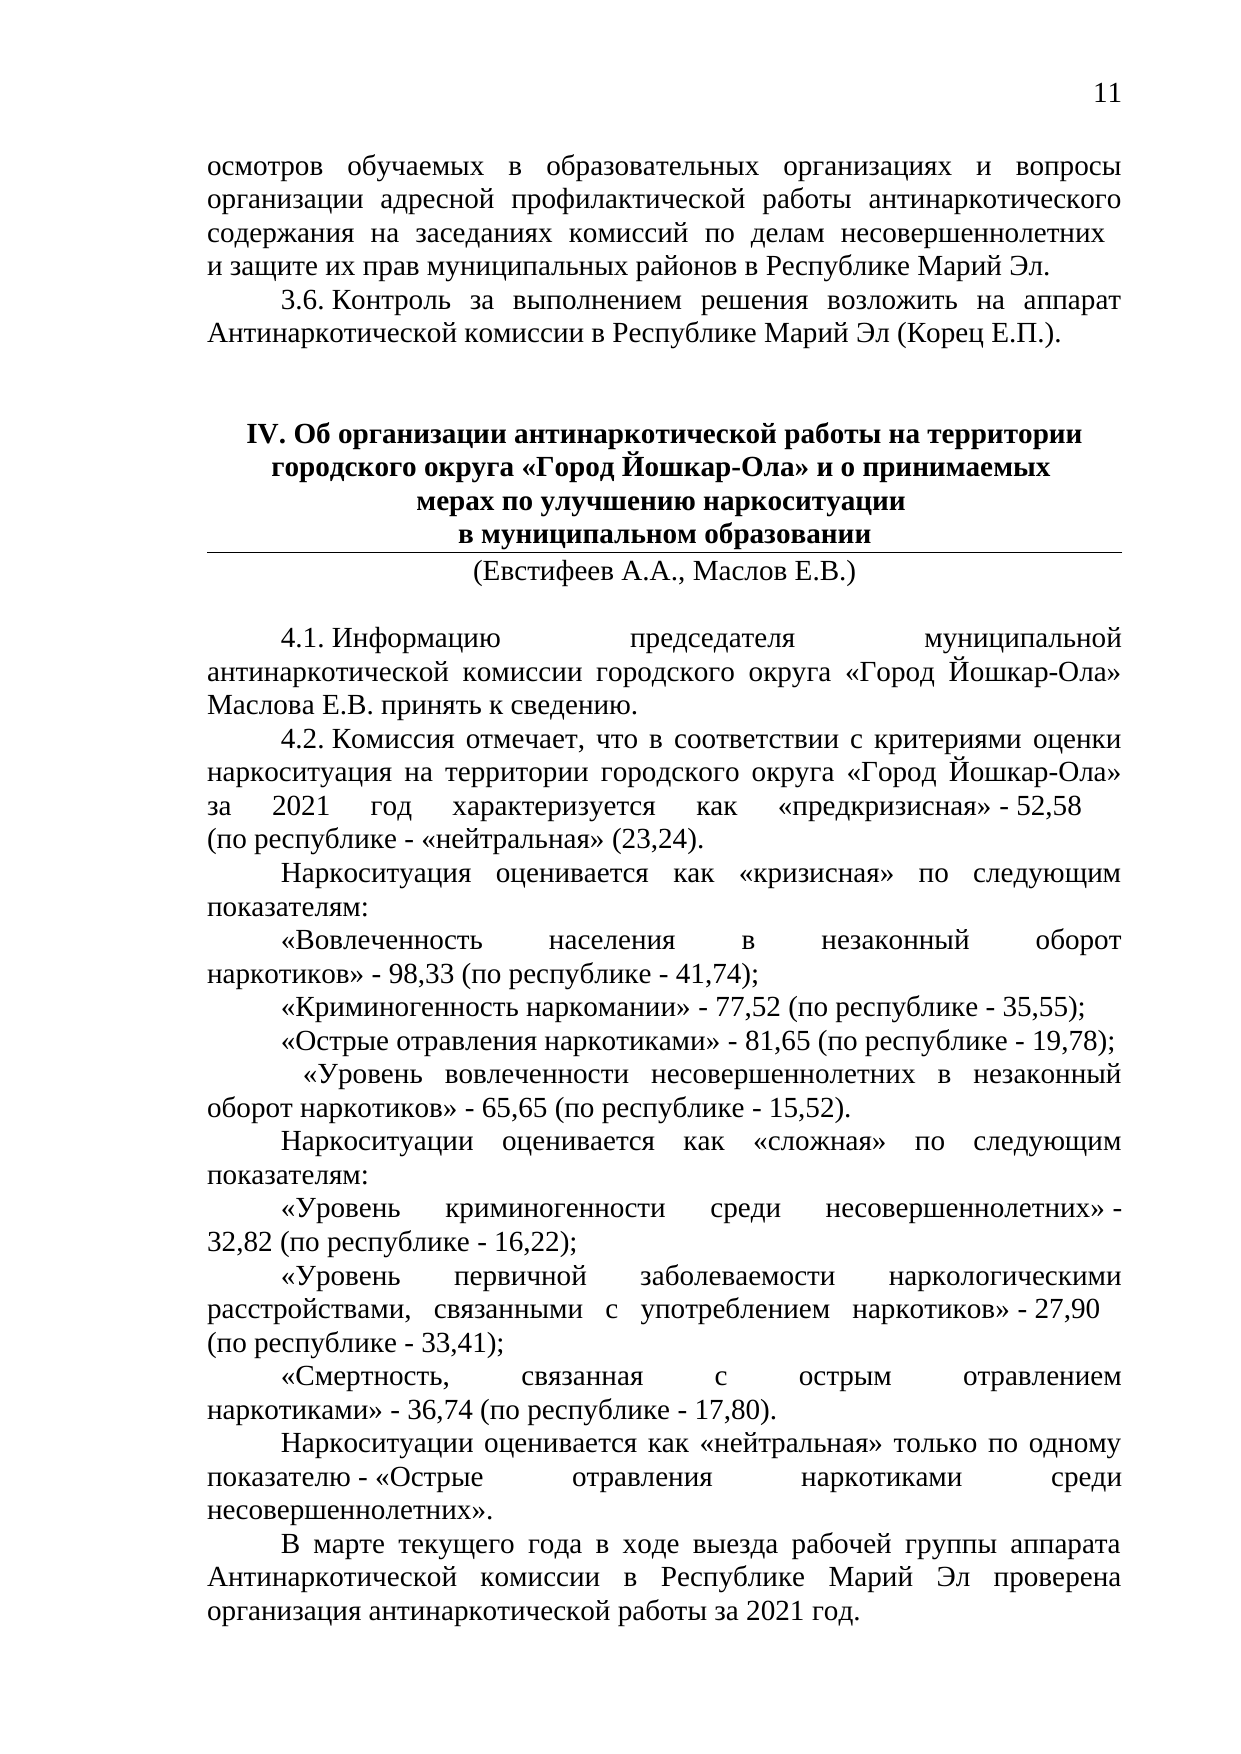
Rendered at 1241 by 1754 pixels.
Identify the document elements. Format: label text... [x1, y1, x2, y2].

text Наркоситуации оценивается как «нейтральная» только по одному показателю - «Острые отравления наркотиками среди несовершеннолетних». [207, 1425, 1122, 1526]
text «Уровень вовлеченности несовершеннолетних в незаконный оборот наркотиков» - 65,65 (по республике - 15,52). [207, 1056, 1122, 1123]
text Наркоситуация оценивается как «кризисная» по следующим показателям: [207, 855, 1122, 922]
text 3.6. Контроль за выполнением решения возложить на аппарат Антинаркотической комиссии в Республике Марий Эл (Корец Е.П.). [207, 282, 1122, 349]
text 4.1. Информацию председателя муниципальной антинаркотической комиссии городского округа «Город Йошкар-Ола» Маслова Е.В. принять к сведению. [207, 620, 1122, 721]
text В марте текущего года в ходе выезда рабочей группы аппарата Антинаркотической комиссии в Республике Марий Эл проверена организация антинаркотической работы за 2021 год. [207, 1526, 1122, 1627]
text IV. Об организации антинаркотической работы на территории городского округа «Город Йошкар-Ола» и о принимаемых мерах по улучшению наркоситуации в муниципальном образовании [207, 416, 1122, 552]
text «Вовлеченность населения в незаконный оборот наркотиков» - 98,33 (по республике - 41,74); [207, 922, 1122, 989]
text «Уровень первичной заболеваемости наркологическими расстройствами, связанными с употреблением наркотиков» - 27,90 (по республике - 33,41); [207, 1258, 1122, 1358]
text Наркоситуации оценивается как «сложная» по следующим показателям: [207, 1123, 1122, 1191]
text «Уровень криминогенности среди несовершеннолетних» - 32,82 (по республике - 16,22); [207, 1191, 1122, 1258]
text 4.2. Комиссия отмечает, что в соответствии с критериями оценки наркоситуация на территории городского округа «Город Йошкар-Ола» за 2021 год характеризуется как «предкризисная» - 52,58 (по республике - «нейтральная» (23,24). [207, 721, 1122, 855]
text «Криминогенность наркомании» - 77,52 (по республике - 35,55); [207, 989, 1122, 1023]
text (Евстифеев А.А., Маслов Е.В.) [207, 553, 1122, 587]
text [207, 148, 1122, 282]
text «Смертность, связанная с острым отравлением наркотиками» - 36,74 (по республике - 17,80). [207, 1358, 1122, 1425]
text «Острые отравления наркотиками» - 81,65 (по республике - 19,78); [207, 1023, 1122, 1056]
